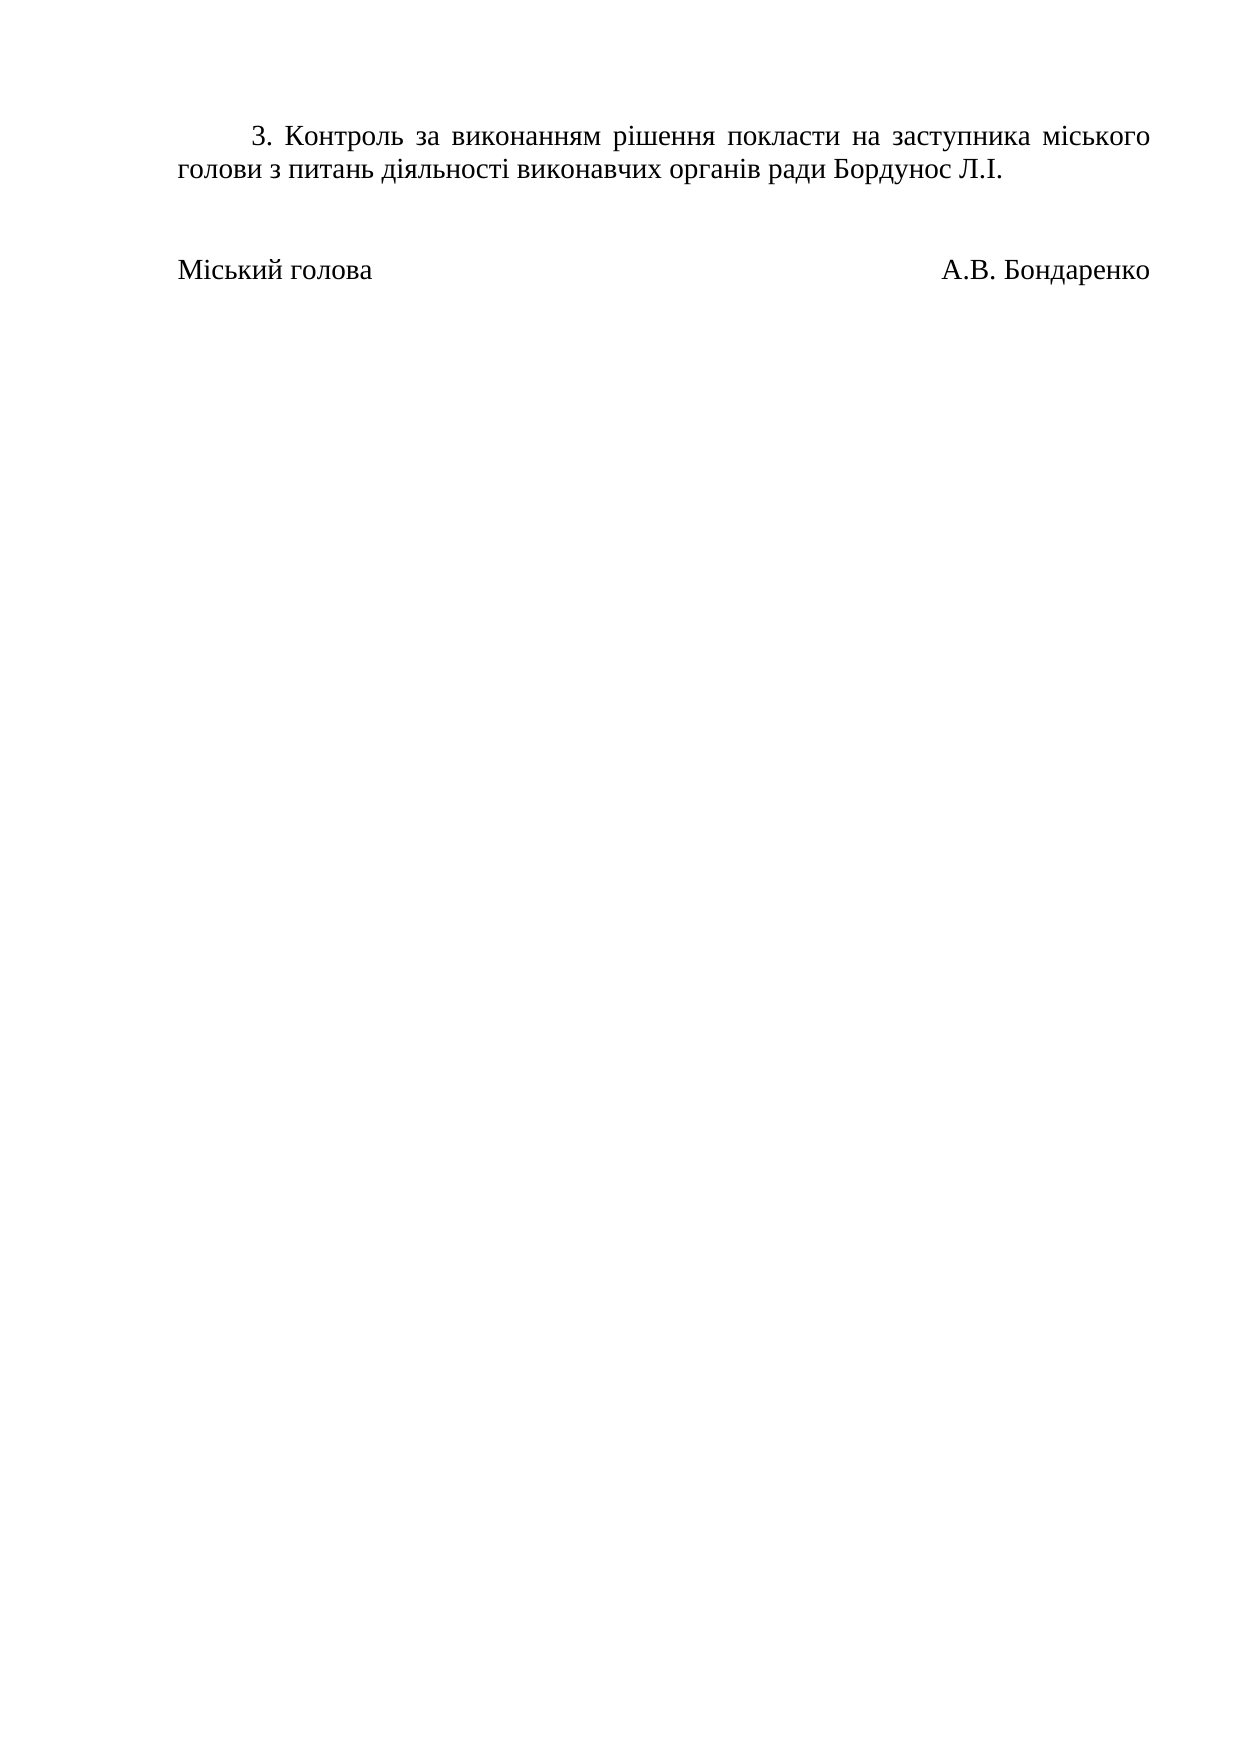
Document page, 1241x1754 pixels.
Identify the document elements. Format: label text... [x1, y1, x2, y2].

text 3. Контроль за виконанням рішення покласти на заступника міського голови з питань діяльності виконавчих органів ради Бордунос Л.І. [177, 118, 1152, 185]
text Міський голова А.В. Бондаренко [177, 252, 1152, 286]
